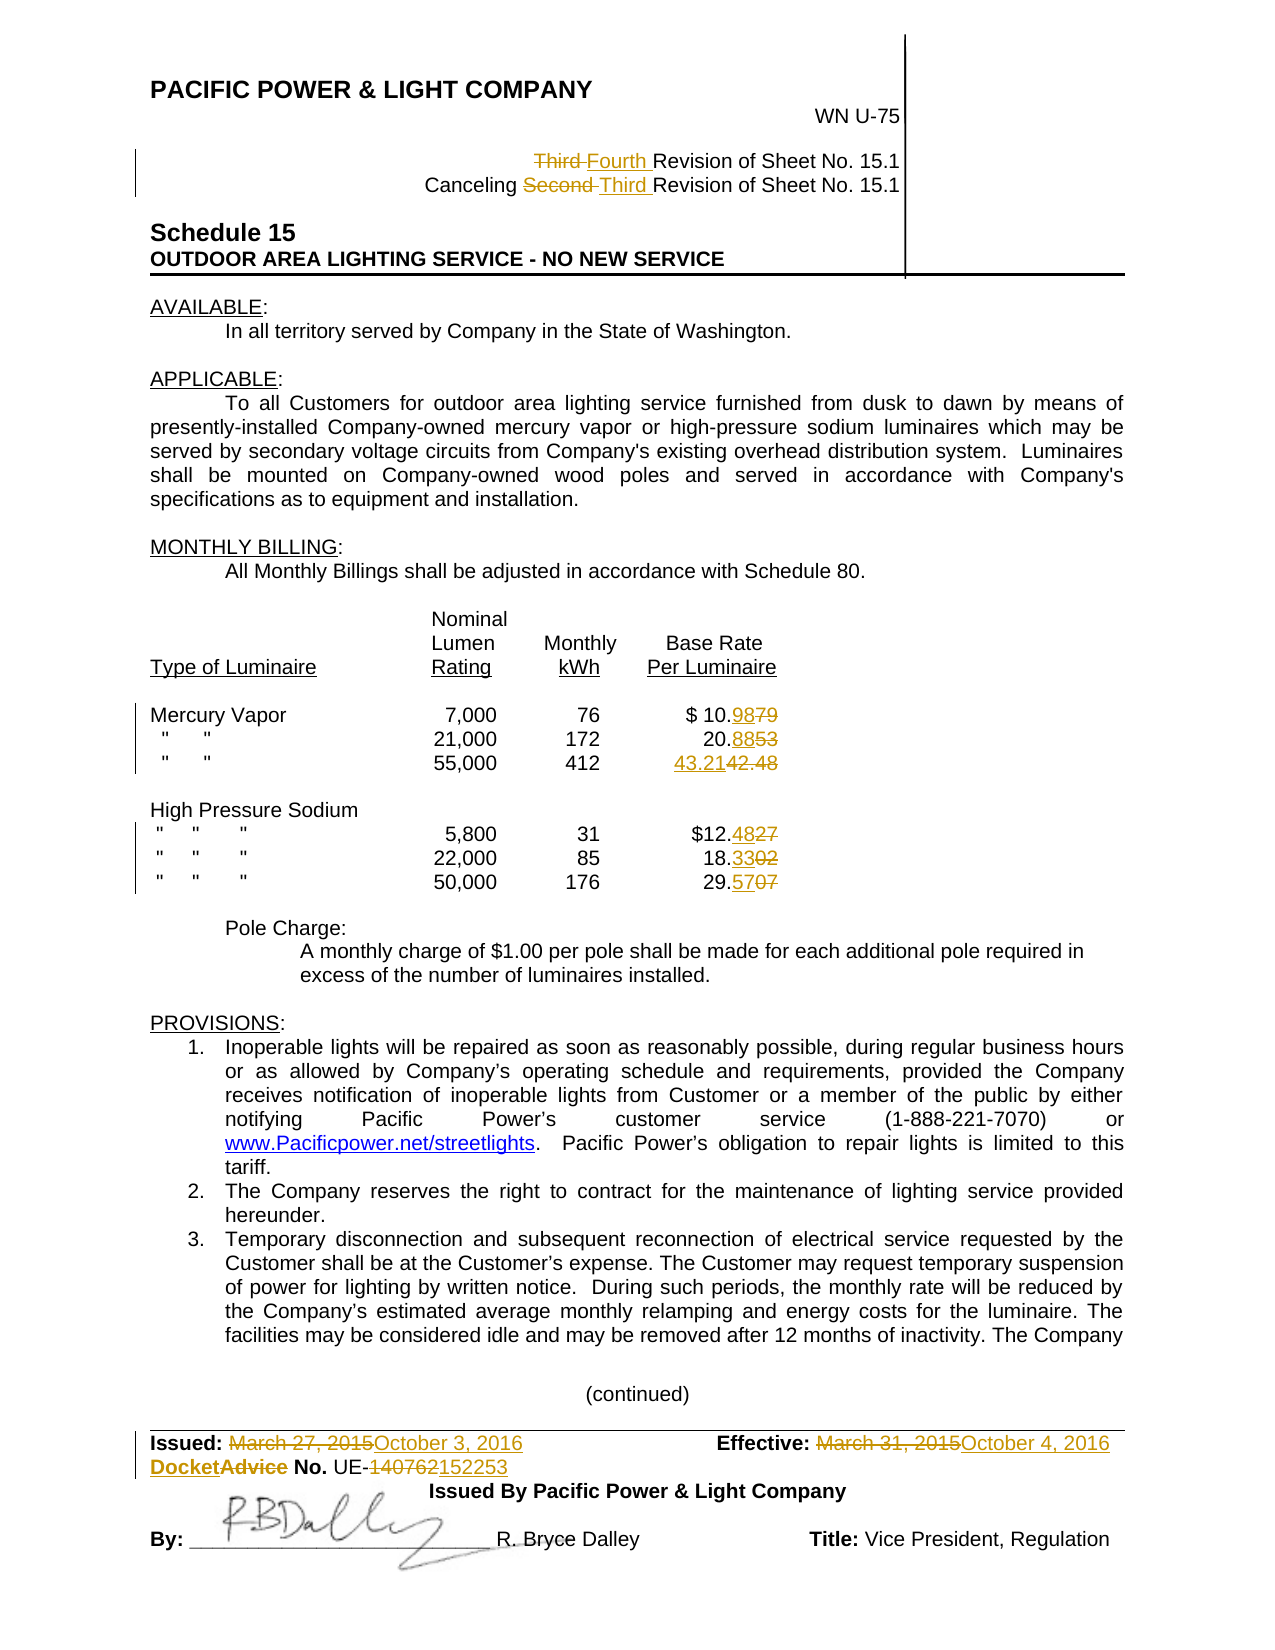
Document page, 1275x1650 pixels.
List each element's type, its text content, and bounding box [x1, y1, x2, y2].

text Lumen Monthly Base Rate [150, 631, 1125, 654]
text " " 21,000 172 20. [150, 726, 1136, 750]
text " " 55,000 412 [150, 750, 1125, 774]
text Mercury Vapor 7,000 76 $ 10. [150, 702, 1125, 726]
text In all territory served by Company in the State of Washington. [150, 319, 1125, 343]
text All Monthly Billings shall be adjusted in accordance with Schedule 80. [150, 559, 1125, 583]
text MONTHLY BILLING: [150, 535, 1125, 559]
picture [209, 1479, 575, 1593]
text " " " 50,000 176 29. [150, 870, 1125, 894]
list Inoperable lights will be repaired as soon as reasonably possible, during regular business hours or as allowed by Company’s operating schedule and requirements, provided the Company receives notification of inoperable lights from Customer or a member of the public by either notifying Pacific Power’s customer service (1-888-221-7070) or www.Pacificpower.net/streetlights. Pacific Power’s obligation to repair lights is limited to this tariff. [187, 1035, 1125, 1179]
text High Pressure Sodium [150, 798, 1125, 822]
text A monthly charge of $1.00 per pole shall be made for each additional pole required in excess of the number of luminaires installed. [300, 939, 1125, 987]
text " " " 5,800 31 $12. [150, 822, 1125, 846]
text " " " 22,000 85 18. [150, 846, 1125, 870]
list The Company reserves the right to contract for the maintenance of lighting service provided hereunder. [187, 1179, 1125, 1227]
text APPLICABLE: [150, 367, 1125, 391]
text AVAILABLE: [150, 295, 1125, 319]
text Type of Luminaire Rating kWh Per Luminaire [150, 654, 1125, 678]
text PROVISIONS: [150, 1011, 1125, 1035]
text To all Customers for outdoor area lighting service furnished from dusk to dawn by means of presently-installed Company-owned mercury vapor or high-pressure sodium luminaires which may be served by secondary voltage circuits from Company's existing overhead distribution system. Luminaires shall be mounted on Company-owned wood poles and served in accordance with Company's specifications as to equipment and installation. [150, 391, 1125, 511]
text Nominal [150, 607, 1136, 631]
text Pole Charge: [150, 915, 1125, 939]
